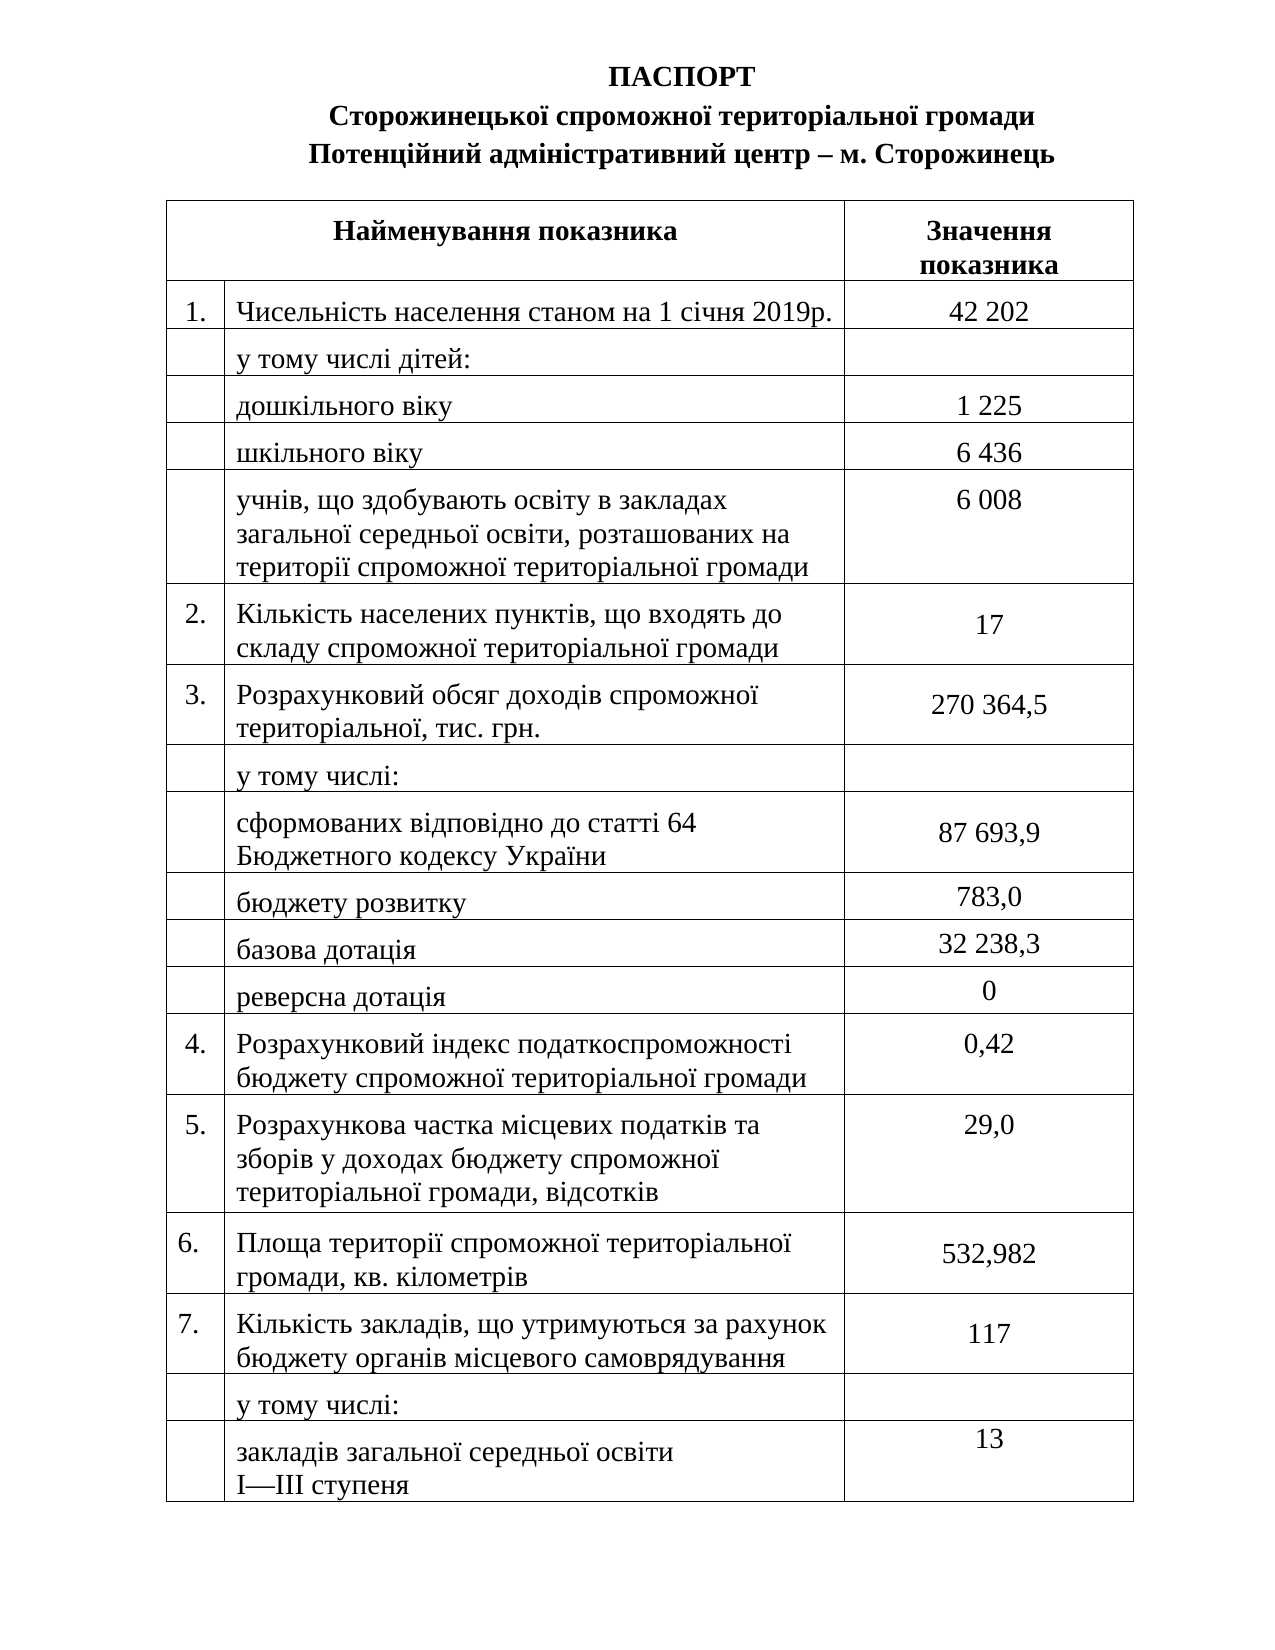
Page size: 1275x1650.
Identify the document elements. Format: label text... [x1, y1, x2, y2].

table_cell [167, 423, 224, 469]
text ПАСПОРТ [177, 59, 1186, 93]
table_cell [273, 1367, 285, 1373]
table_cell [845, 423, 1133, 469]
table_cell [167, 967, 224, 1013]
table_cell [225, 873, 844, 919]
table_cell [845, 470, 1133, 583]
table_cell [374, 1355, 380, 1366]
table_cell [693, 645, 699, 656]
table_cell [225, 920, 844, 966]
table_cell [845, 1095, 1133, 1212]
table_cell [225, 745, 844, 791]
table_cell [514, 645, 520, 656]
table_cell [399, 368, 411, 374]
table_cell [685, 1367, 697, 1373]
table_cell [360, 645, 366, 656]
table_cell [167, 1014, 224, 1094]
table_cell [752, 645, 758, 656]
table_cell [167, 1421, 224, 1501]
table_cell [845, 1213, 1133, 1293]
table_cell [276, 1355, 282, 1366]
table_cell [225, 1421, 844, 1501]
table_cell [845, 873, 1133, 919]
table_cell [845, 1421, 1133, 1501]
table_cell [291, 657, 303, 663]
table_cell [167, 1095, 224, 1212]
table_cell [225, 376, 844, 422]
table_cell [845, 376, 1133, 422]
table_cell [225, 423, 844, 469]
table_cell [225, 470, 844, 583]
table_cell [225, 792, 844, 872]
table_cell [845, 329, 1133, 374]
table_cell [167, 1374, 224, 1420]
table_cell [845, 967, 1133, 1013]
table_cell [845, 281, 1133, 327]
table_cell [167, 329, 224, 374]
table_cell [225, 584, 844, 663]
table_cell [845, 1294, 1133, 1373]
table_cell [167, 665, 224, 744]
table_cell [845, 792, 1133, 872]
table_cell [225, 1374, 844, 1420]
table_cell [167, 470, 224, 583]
text Сторожинецької спроможної територіальної громади [177, 98, 1186, 131]
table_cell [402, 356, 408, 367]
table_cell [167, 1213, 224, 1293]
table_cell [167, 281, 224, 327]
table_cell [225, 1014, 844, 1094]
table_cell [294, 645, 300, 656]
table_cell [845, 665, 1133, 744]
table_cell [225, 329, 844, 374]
text Потенційний адміністративний центр – м. Сторожинець [177, 136, 1186, 170]
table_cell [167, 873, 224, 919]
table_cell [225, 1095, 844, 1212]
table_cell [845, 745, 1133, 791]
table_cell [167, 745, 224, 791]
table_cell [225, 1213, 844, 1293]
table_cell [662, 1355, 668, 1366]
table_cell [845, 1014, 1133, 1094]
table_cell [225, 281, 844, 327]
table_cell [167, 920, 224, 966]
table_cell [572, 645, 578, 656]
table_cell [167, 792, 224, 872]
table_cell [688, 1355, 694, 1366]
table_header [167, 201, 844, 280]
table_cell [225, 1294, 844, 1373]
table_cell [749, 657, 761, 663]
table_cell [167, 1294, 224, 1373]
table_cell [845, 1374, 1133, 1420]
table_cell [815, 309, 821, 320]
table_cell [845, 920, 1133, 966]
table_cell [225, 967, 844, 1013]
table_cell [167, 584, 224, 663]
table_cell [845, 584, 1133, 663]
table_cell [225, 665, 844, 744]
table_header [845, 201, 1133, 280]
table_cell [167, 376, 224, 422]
